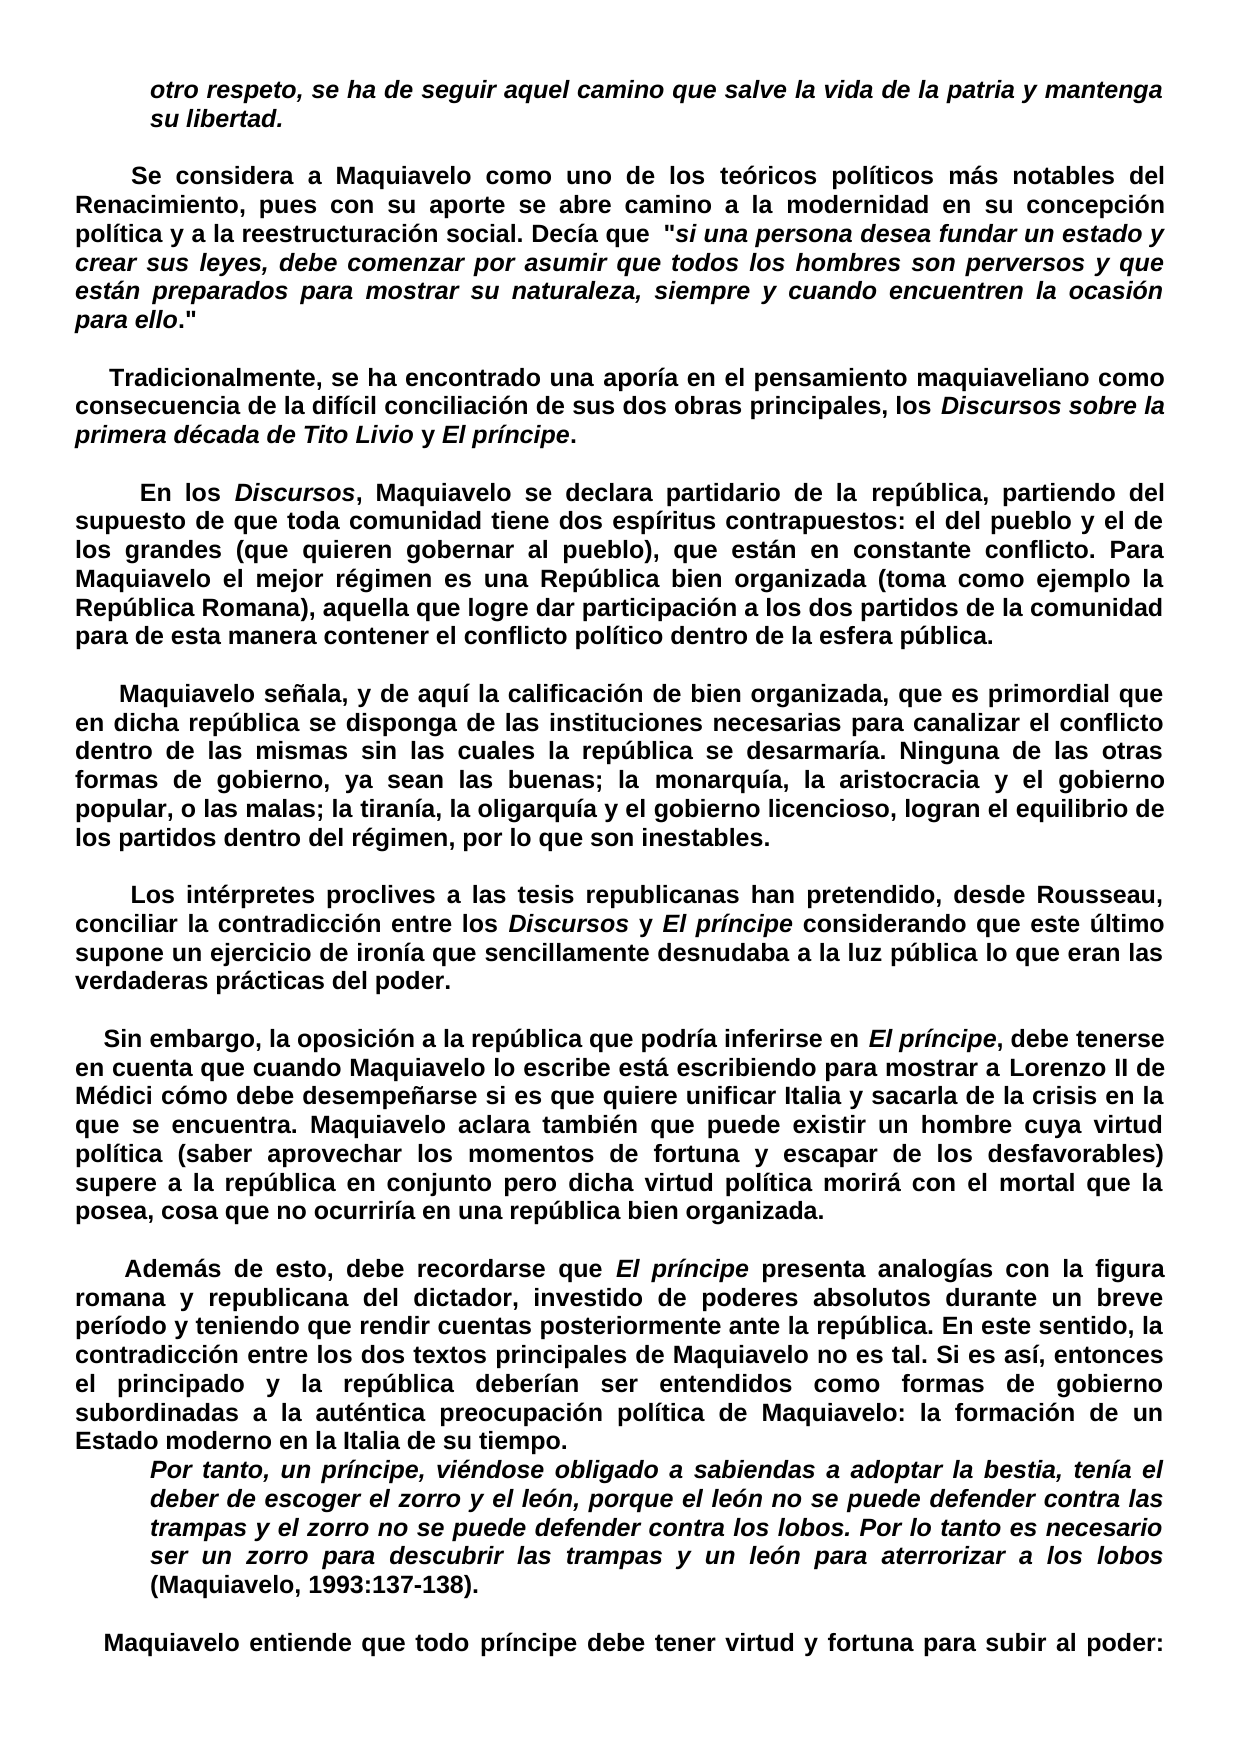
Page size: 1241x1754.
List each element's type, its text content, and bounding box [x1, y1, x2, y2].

text Maquiavelo señala, y de aquí la calificación de bien organizada, que es primordial que en dicha república se disponga de las instituciones necesarias para canalizar el conflicto dentro de las mismas sin las cuales la república se desarmaría. Ninguna de las otras formas de gobierno, ya sean las buenas; la monarquía, la aristocracia y el gobierno popular, o las malas; la tiranía, la oligarquía y el gobierno licencioso, logran el equilibrio de los partidos dentro del régimen, por lo que son inestables. [75, 679, 1165, 851]
text Además de esto, debe recordarse que El príncipe presenta analogías con la figura romana y republicana del dictador, investido de poderes absolutos durante un breve período y teniendo que rendir cuentas posteriormente ante la república. En este sentido, la contradicción entre los dos textos principales de Maquiavelo no es tal. Si es así, entonces el principado y la república deberían ser entendidos como formas de gobierno subordinadas a la auténtica preocupación política de Maquiavelo: la formación de un Estado moderno en la Italia de su tiempo. [75, 1254, 1165, 1455]
text En los Discursos, Maquiavelo se declara partidario de la república, partiendo del supuesto de que toda comunidad tiene dos espíritus contrapuestos: el del pueblo y el de los grandes (que quieren gobernar al pueblo), que están en constante conflicto. Para Maquiavelo el mejor régimen es una República bien organizada (toma como ejemplo la República Romana), aquella que logre dar participación a los dos partidos de la comunidad para de esta manera contener el conflicto político dentro de la esfera pública. [75, 477, 1165, 650]
text Tradicionalmente, se ha encontrado una aporía en el pensamiento maquiaveliano como consecuencia de la difícil conciliación de sus dos obras principales, los Discursos sobre la primera década de Tito Livio y El príncipe. [75, 362, 1165, 449]
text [150, 75, 1165, 132]
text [75, 1627, 1165, 1656]
text Por tanto, un príncipe, viéndose obligado a sabiendas a adoptar la bestia, tenía el deber de escoger el zorro y el león, porque el león no se puede defender contra las trampas y el zorro no se puede defender contra los lobos. Por lo tanto es necesario ser un zorro para descubrir las trampas y un león para aterrorizar a los lobos (Maquiavelo, 1993:137-138). [150, 1455, 1165, 1599]
text Se considera a Maquiavelo como uno de los teóricos políticos más notables del Renacimiento, pues con su aporte se abre camino a la modernidad en su concepción política y a la reestructuración social. Decía que "si una persona desea fundar un estado y crear sus leyes, debe comenzar por asumir que todos los hombres son perversos y que están preparados para mostrar su naturaleza, siempre y cuando encuentren la ocasión para ello." [75, 161, 1165, 334]
text Los intérpretes proclives a las tesis republicanas han pretendido, desde Rousseau, conciliar la contradicción entre los Discursos y El príncipe considerando que este último supone un ejercicio de ironía que sencillamente desnudaba a la luz pública lo que eran las verdaderas prácticas del poder. [75, 880, 1165, 995]
text Sin embargo, la oposición a la república que podría inferirse en El príncipe, debe tenerse en cuenta que cuando Maquiavelo lo escribe está escribiendo para mostrar a Lorenzo II de Médici cómo debe desempeñarse si es que quiere unificar Italia y sacarla de la crisis en la que se encuentra. Maquiavelo aclara también que puede existir un hombre cuya virtud política (saber aprovechar los momentos de fortuna y escapar de los desfavorables) supere a la república en conjunto pero dicha virtud política morirá con el mortal que la posea, cosa que no ocurriría en una república bien organizada. [75, 1024, 1165, 1225]
